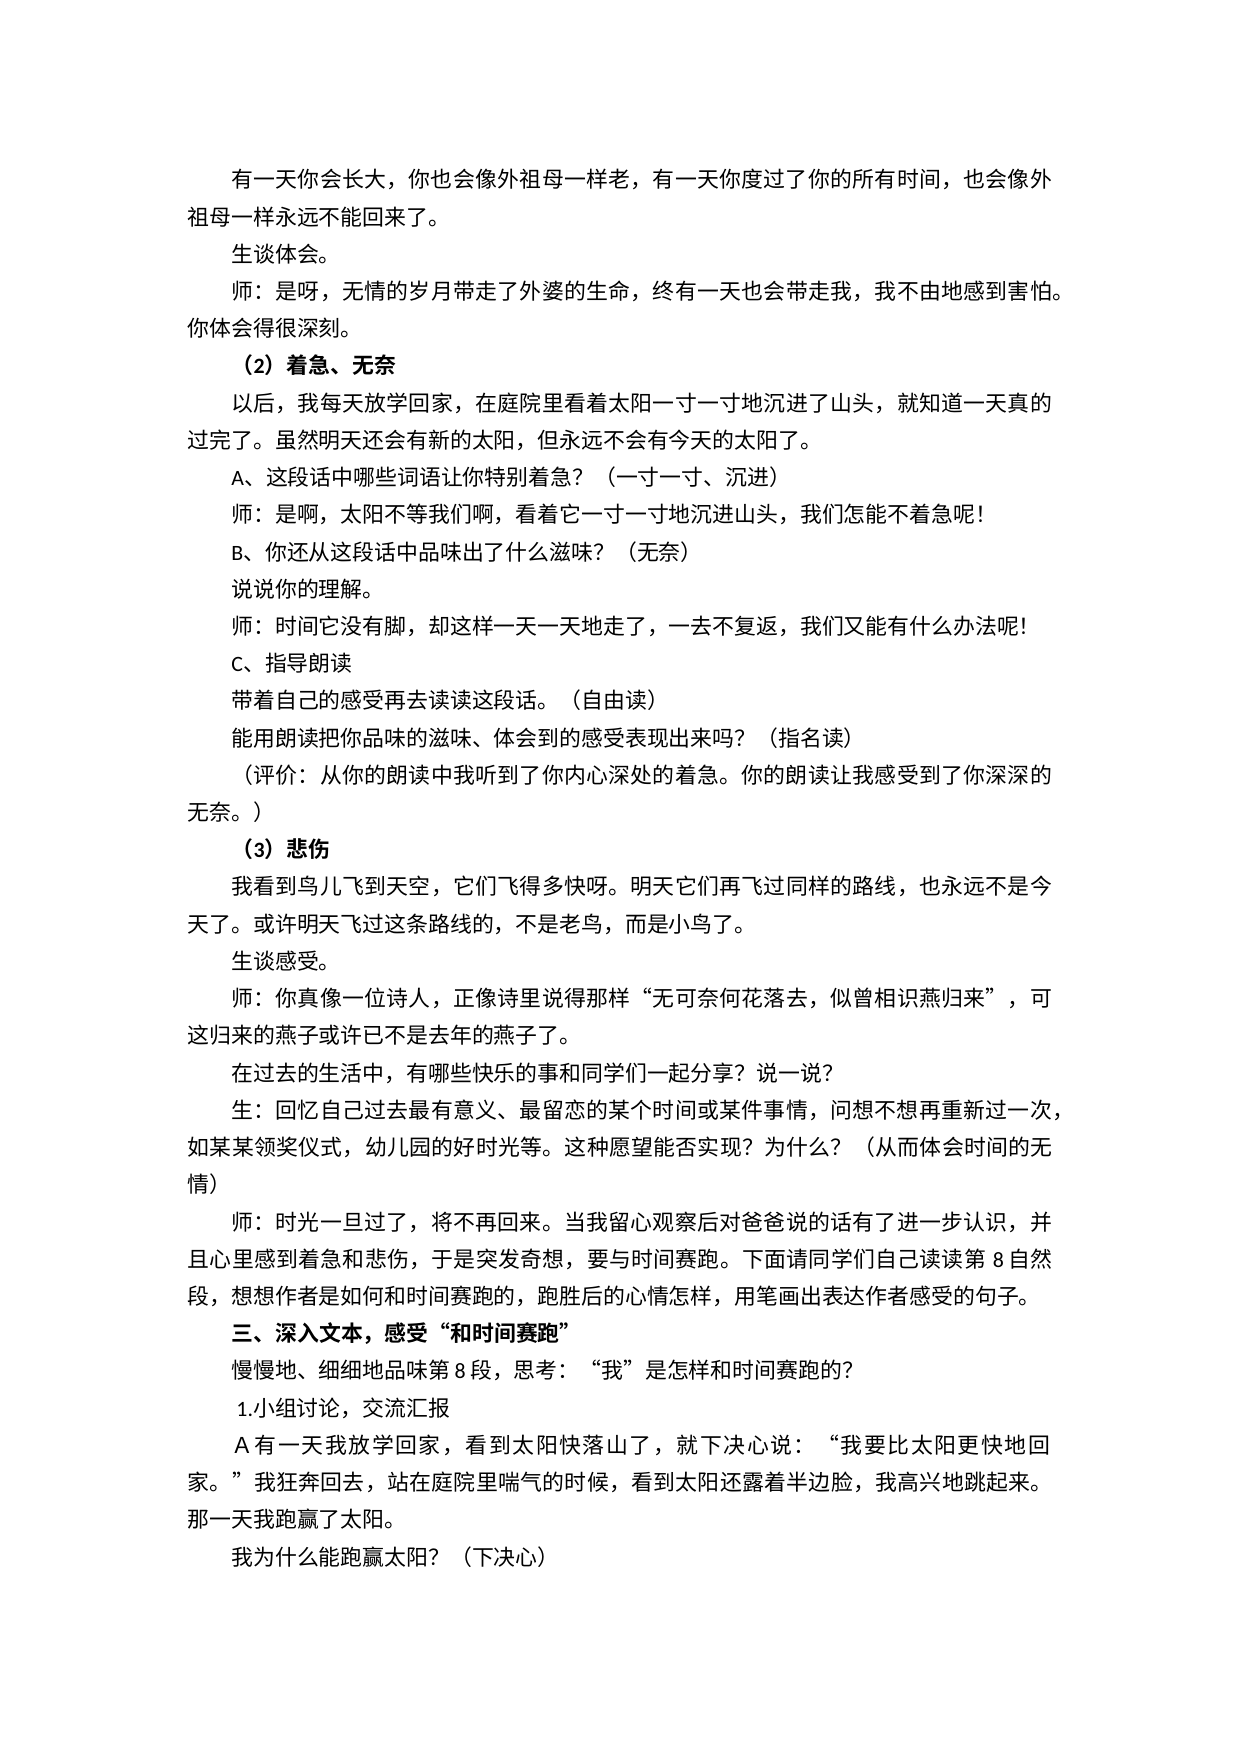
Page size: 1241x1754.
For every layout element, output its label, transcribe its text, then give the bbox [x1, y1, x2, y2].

text 1.小组讨论，交流汇报 [187, 1390, 1053, 1423]
text 我看到鸟儿飞到天空，它们飞得多快呀。明天它们再飞过同样的路线，也永远不是今天了。或许明天飞过这条路线的，不是老鸟，而是小鸟了。 [187, 869, 1053, 939]
text 师：是呀，无情的岁月带走了外婆的生命，终有一天也会带走我，我不由地感到害怕。你体会得很深刻。 [187, 274, 1053, 343]
text 在过去的生活中，有哪些快乐的事和同学们一起分享？说一说？ [187, 1055, 1053, 1088]
text A、这段话中哪些词语让你特别着急？（一寸一寸、沉进） [187, 460, 1053, 492]
text 以后，我每天放学回家，在庭院里看着太阳一寸一寸地沉进了山头，就知道一天真的过完了。虽然明天还会有新的太阳，但永远不会有今天的太阳了。 [187, 385, 1053, 455]
text 师：是啊，太阳不等我们啊，看着它一寸一寸地沉进山头，我们怎能不着急呢！ [187, 497, 1053, 529]
text 师：你真像一位诗人，正像诗里说得那样“无可奈何花落去，似曾相识燕归来”，可这归来的燕子或许已不是去年的燕子了。 [187, 981, 1053, 1050]
text 说说你的理解。 [187, 571, 1053, 604]
text 能用朗读把你品味的滋味、体会到的感受表现出来吗？（指名读） [187, 720, 1053, 753]
text B、你还从这段话中品味出了什么滋味？（无奈） [187, 534, 1053, 567]
text （评价：从你的朗读中我听到了你内心深处的着急。你的朗读让我感受到了你深深的无奈。） [187, 757, 1053, 827]
text 师：时间它没有脚，却这样一天一天地走了，一去不复返，我们又能有什么办法呢！ [187, 608, 1053, 641]
text 生谈感受。 [187, 943, 1053, 976]
text Ａ有一天我放学回家，看到太阳快落山了，就下决心说：“我要比太阳更快地回家。”我狂奔回去，站在庭院里喘气的时候，看到太阳还露着半边脸，我高兴地跳起来。那一天我跑赢了太阳。 [187, 1427, 1053, 1534]
text 我为什么能跑赢太阳？（下决心） [187, 1539, 1053, 1572]
text 带着自己的感受再去读读这段话。（自由读） [187, 683, 1053, 715]
text 生谈体会。 [187, 236, 1053, 269]
text 有一天你会长大，你也会像外祖母一样老，有一天你度过了你的所有时间，也会像外祖母一样永远不能回来了。 [187, 162, 1053, 232]
text （2）着急、无奈 [187, 348, 1053, 381]
text C、指导朗读 [187, 646, 1053, 678]
text 慢慢地、细细地品味第8段，思考：“我”是怎样和时间赛跑的？ [187, 1353, 1053, 1386]
text 生：回忆自己过去最有意义、最留恋的某个时间或某件事情，问想不想再重新过一次，如某某领奖仪式，幼儿园的好时光等。这种愿望能否实现？为什么？（从而体会时间的无情） [187, 1092, 1053, 1199]
text （3）悲伤 [187, 832, 1053, 864]
text 师：时光一旦过了，将不再回来。当我留心观察后对爸爸说的话有了进一步认识，并且心里感到着急和悲伤，于是突发奇想，要与时间赛跑。下面请同学们自己读读第8自然段，想想作者是如何和时间赛跑的，跑胜后的心情怎样，用笔画出表达作者感受的句子。 [187, 1204, 1053, 1311]
text 三、深入文本，感受“和时间赛跑” [187, 1316, 1053, 1348]
